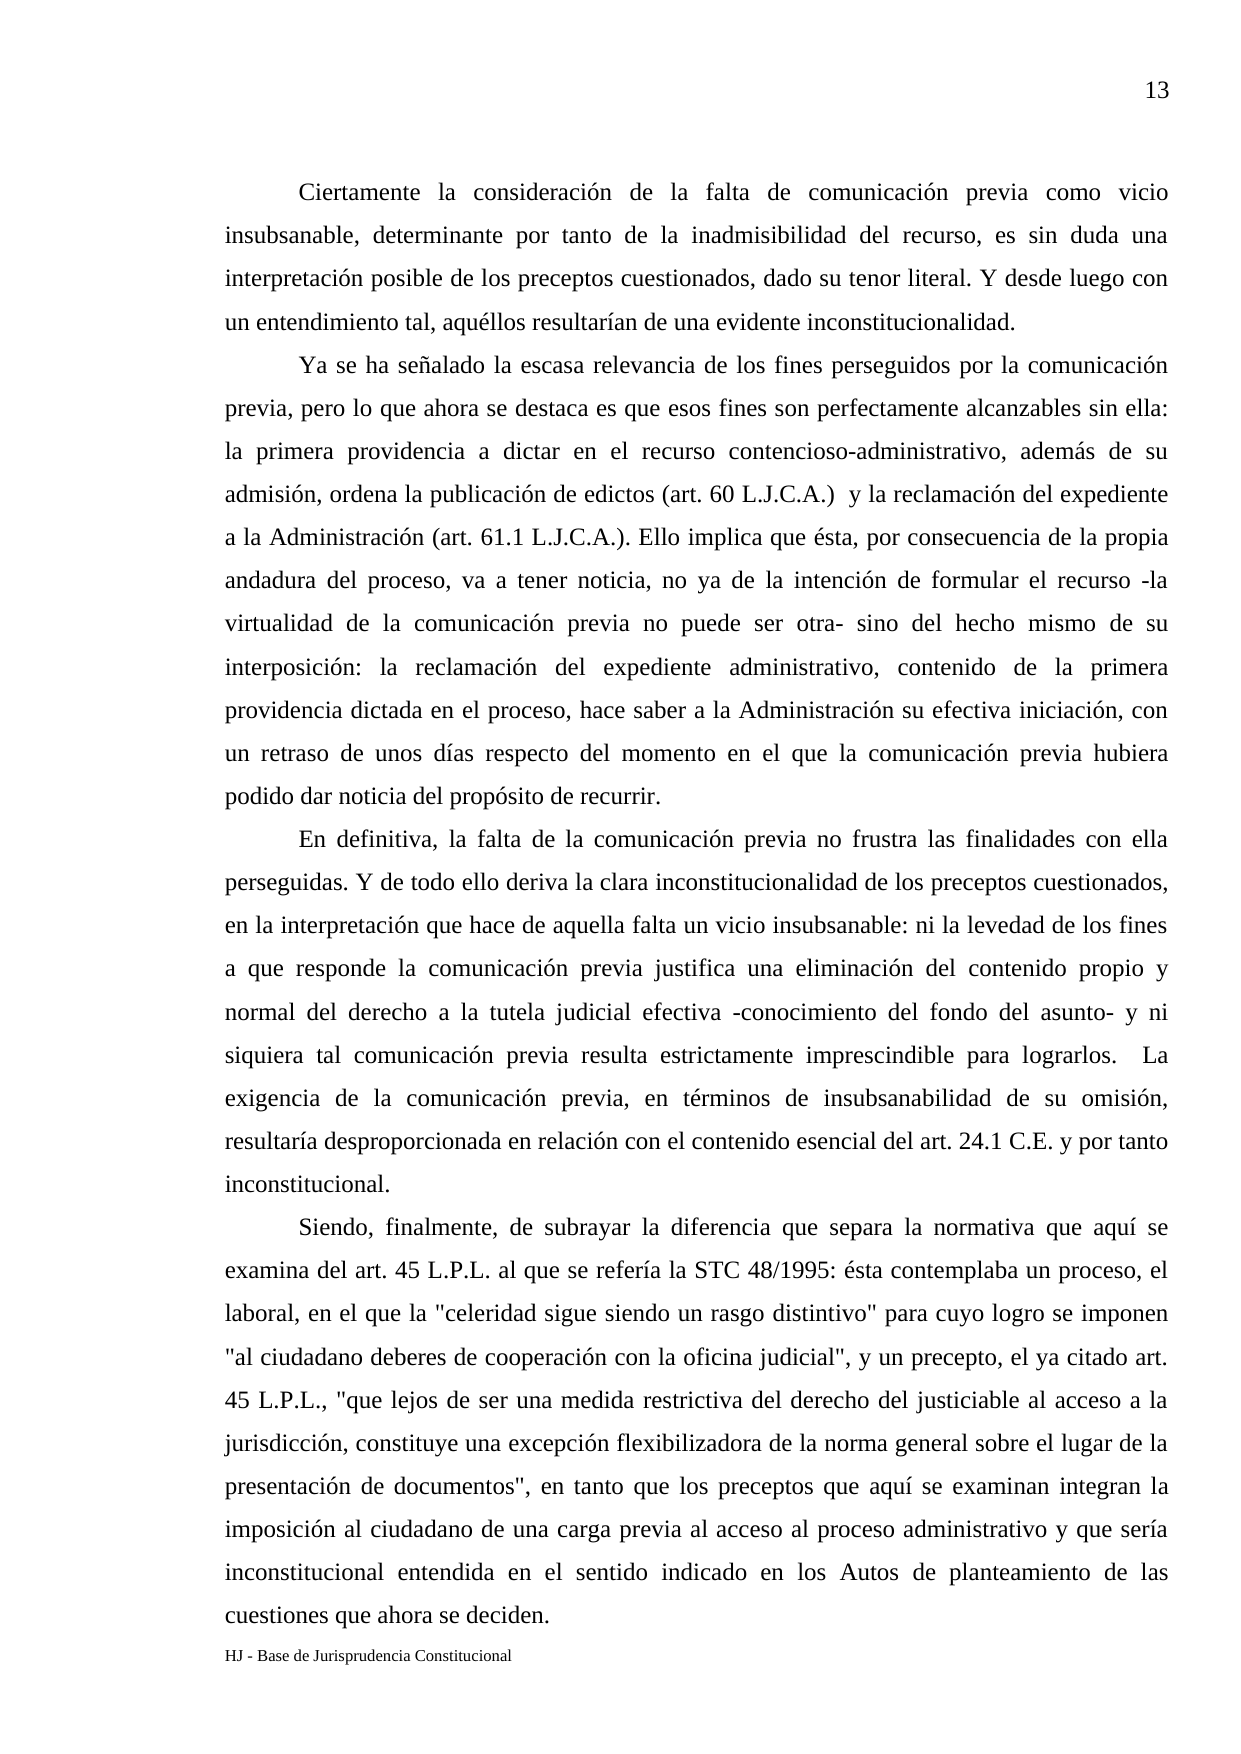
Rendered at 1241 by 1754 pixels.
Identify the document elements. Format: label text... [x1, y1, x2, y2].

text Ya se ha señalado la escasa relevancia de los fines perseguidos por la comunicación previa, pero lo que ahora se destaca es que esos fines son perfectamente alcanzables sin ella: la primera providencia a dictar en el recurso contencioso-administrativo, además de su admisión, ordena la publicación de edictos (art. 60 L.J.C.A.) y la reclamación del expediente a la Administración (art. 61.1 L.J.C.A.). Ello implica que ésta, por consecuencia de la propia andadura del proceso, va a tener noticia, no ya de la intención de formular el recurso -la virtualidad de la comunicación previa no puede ser otra- sino del hecho mismo de su interposición: la reclamación del expediente administrativo, contenido de la primera providencia dictada en el proceso, hace saber a la Administración su efectiva iniciación, con un retraso de unos días respecto del momento en el que la comunicación previa hubiera podido dar noticia del propósito de recurrir. [224, 350, 1169, 810]
text En definitiva, la falta de la comunicación previa no frustra las finalidades con ella perseguidas. Y de todo ello deriva la clara inconstitucionalidad de los preceptos cuestionados, en la interpretación que hace de aquella falta un vicio insubsanable: ni la levedad de los fines a que responde la comunicación previa justifica una eliminación del contenido propio y normal del derecho a la tutela judicial efectiva -conocimiento del fondo del asunto- y ni siquiera tal comunicación previa resulta estrictamente imprescindible para lograrlos. La exigencia de la comunicación previa, en términos de insubsanabilidad de su omisión, resultaría desproporcionada en relación con el contenido esencial del art. 24.1 C.E. y por tanto inconstitucional. [224, 824, 1169, 1198]
text Siendo, finalmente, de subrayar la diferencia que separa la normativa que aquí se examina del art. 45 L.P.L. al que se refería la STC 48/1995: ésta contemplaba un proceso, el laboral, en el que la "celeridad sigue siendo un rasgo distintivo" para cuyo logro se imponen "al ciudadano deberes de cooperación con la oficina judicial", y un precepto, el ya citado art. 45 L.P.L., "que lejos de ser una medida restrictiva del derecho del justiciable al acceso a la jurisdicción, constituye una excepción flexibilizadora de la norma general sobre el lugar de la presentación de documentos", en tanto que los preceptos que aquí se examinan integran la imposición al ciudadano de una carga previa al acceso al proceso administrativo y que sería inconstitucional entendida en el sentido indicado en los Autos de planteamiento de las cuestiones que ahora se deciden. [224, 1212, 1169, 1629]
text Ciertamente la consideración de la falta de comunicación previa como vicio insubsanable, determinante por tanto de la inadmisibilidad del recurso, es sin duda una interpretación posible de los preceptos cuestionados, dado su tenor literal. Y desde luego con un entendimiento tal, aquéllos resultarían de una evidente inconstitucionalidad. [224, 177, 1169, 335]
